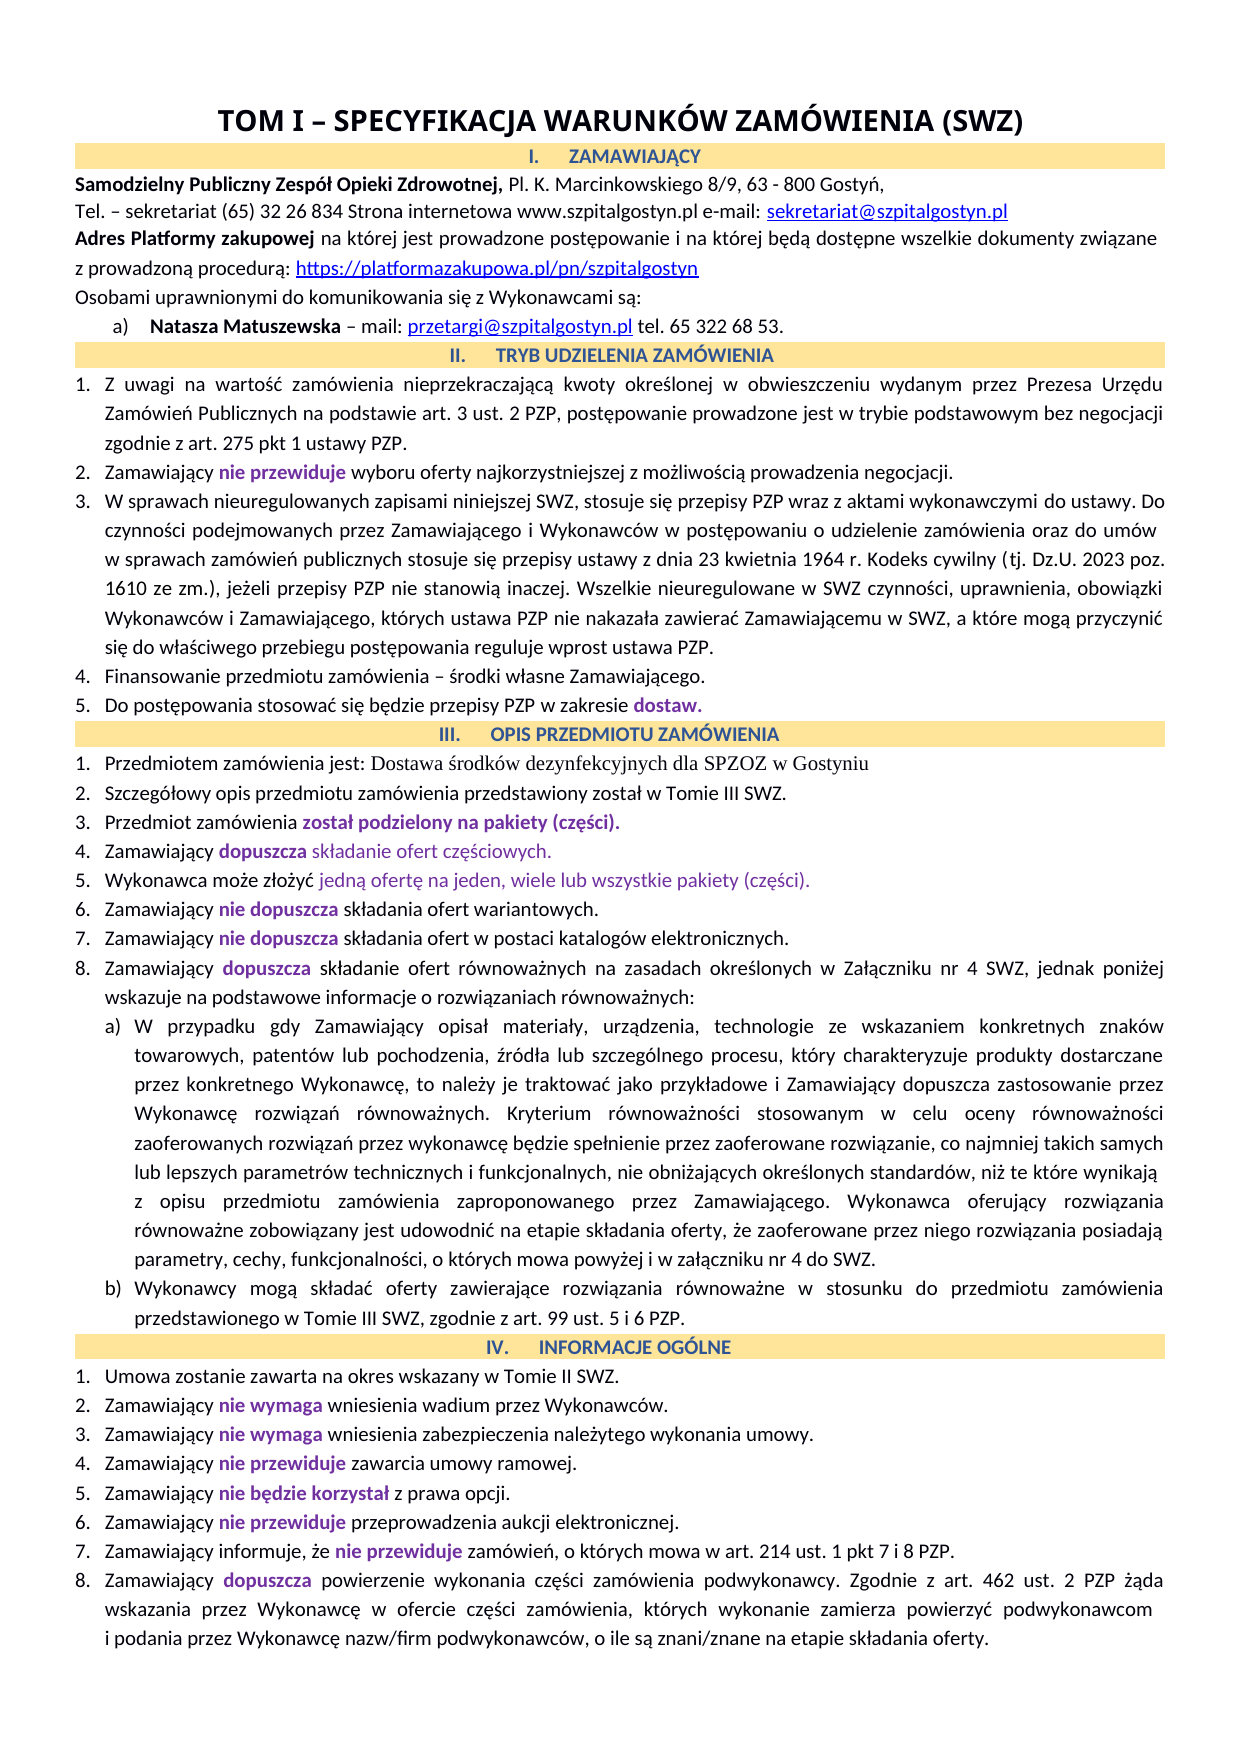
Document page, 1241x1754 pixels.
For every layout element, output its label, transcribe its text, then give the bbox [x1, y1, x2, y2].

text Adres Platformy zakupowej na której jest prowadzone postępowanie i na której będą dostępne wszelkie dokumenty związane z prowadzoną procedurą: https://platformazakupowa.pl/pn/szpitalgostyn [75, 226, 1165, 280]
text TOM I – SPECYFIKACJA WARUNKÓW ZAMÓWIENIA (SWZ) [75, 101, 1165, 140]
text Tel. – sekretariat (65) 32 26 834 Strona internetowa www.szpitalgostyn.pl e-mail: sekretariat@szpitalgostyn.pl [75, 198, 1165, 223]
list Przedmiotem zamówienia jest: [75, 751, 1165, 776]
list Finansowanie przedmiotu zamówienia – środki własne Zamawiającego. [75, 663, 1165, 688]
list Do postępowania stosować się będzie przepisy PZP w zakresie dostaw. [75, 692, 1165, 718]
list Zamawiający dopuszcza składanie ofert częściowych. [75, 838, 1165, 863]
list Natasza Matuszewska – mail: przetargi@szpitalgostyn.pl tel. 65 322 68 53. [112, 313, 1165, 338]
list INFORMACJE OGÓLNE [75, 1334, 1165, 1359]
list OPIS PRZEDMIOTU ZAMÓWIENIA [75, 721, 1165, 747]
list Zamawiający nie wymaga wniesienia wadium przez Wykonawców. [75, 1392, 1165, 1418]
list Zamawiający dopuszcza powierzenie wykonania części zamówienia podwykonawcy. Zgodnie z art. 462 ust. 2 PZP żąda wskazania przez Wykonawcę w ofercie części zamówienia, których wykonanie zamierza powierzyć podwykonawcom i podania przez Wykonawcę nazw/firm podwykonawców, o ile są znani/znane na etapie składania oferty. [75, 1567, 1165, 1651]
list Wykonawcy mogą składać oferty zawierające rozwiązania równoważne w stosunku do przedmiotu zamówienia przedstawionego w Tomie III SWZ, zgodnie z art. 99 ust. 5 i 6 PZP. [104, 1276, 1165, 1330]
list Zamawiający nie przewiduje wyboru oferty najkorzystniejszej z możliwością prowadzenia negocjacji. [75, 459, 1165, 484]
list W przypadku gdy Zamawiający opisał materiały, urządzenia, technologie ze wskazaniem konkretnych znaków towarowych, patentów lub pochodzenia, źródła lub szczególnego procesu, który charakteryzuje produkty dostarczane przez konkretnego Wykonawcę, to należy je traktować jako przykładowe i Zamawiający dopuszcza zastosowanie przez Wykonawcę rozwiązań równoważnych. Kryterium równoważności stosowanym w celu oceny równoważności zaoferowanych rozwiązań przez wykonawcę będzie spełnienie przez zaoferowane rozwiązanie, co najmniej takich samych lub lepszych parametrów technicznych i funkcjonalnych, nie obniżających określonych standardów, niż te które wynikają z opisu przedmiotu zamówienia zaproponowanego przez Zamawiającego. Wykonawca oferujący rozwiązania równoważne zobowiązany jest udowodnić na etapie składania oferty, że zaoferowane przez niego rozwiązania posiadają parametry, cechy, funkcjonalności, o których mowa powyżej i w załączniku nr 4 do SWZ. [104, 1013, 1165, 1272]
list Szczegółowy opis przedmiotu zamówienia przedstawiony został w Tomie III SWZ. [75, 780, 1165, 805]
list Zamawiający nie wymaga wniesienia zabezpieczenia należytego wykonania umowy. [75, 1421, 1165, 1447]
text Samodzielny Publiczny Zespół Opieki Zdrowotnej, Pl. K. Marcinkowskiego 8/9, 63 - 800 Gostyń, [75, 171, 1165, 196]
list TRYB UDZIELENIA ZAMÓWIENIA [75, 342, 1165, 368]
list Zamawiający informuje, że nie przewiduje zamówień, o których mowa w art. 214 ust. 1 pkt 7 i 8 PZP. [75, 1538, 1165, 1563]
list Zamawiający nie przewiduje zawarcia umowy ramowej. [75, 1451, 1165, 1476]
list Zamawiający nie dopuszcza składania ofert wariantowych. [75, 896, 1165, 922]
list Zamawiający dopuszcza składanie ofert równoważnych na zasadach określonych w Załączniku nr 4 SWZ, jednak poniżej wskazuje na podstawowe informacje o rozwiązaniach równoważnych: [75, 955, 1165, 1009]
list ZAMAWIAJĄCY [75, 143, 1165, 169]
list Umowa zostanie zawarta na okres wskazany w Tomie II SWZ. [75, 1363, 1165, 1388]
list Zamawiający nie będzie korzystał z prawa opcji. [75, 1480, 1165, 1505]
list Przedmiot zamówienia został podzielony na pakiety (części). [75, 809, 1165, 834]
list Zamawiający nie przewiduje przeprowadzenia aukcji elektronicznej. [75, 1509, 1165, 1534]
text Osobami uprawnionymi do komunikowania się z Wykonawcami są: [75, 284, 1165, 309]
list Z uwagi na wartość zamówienia nieprzekraczającą kwoty określonej w obwieszczeniu wydanym przez Prezesa Urzędu Zamówień Publicznych na podstawie art. 3 ust. 2 PZP, postępowanie prowadzone jest w trybie podstawowym bez negocjacji zgodnie z art. 275 pkt 1 ustawy PZP. [75, 371, 1165, 455]
list Wykonawca może złożyć jedną ofertę na jeden, wiele lub wszystkie pakiety (części). [75, 867, 1165, 893]
list Zamawiający nie dopuszcza składania ofert w postaci katalogów elektronicznych. [75, 926, 1165, 951]
list W sprawach nieuregulowanych zapisami niniejszej SWZ, stosuje się przepisy PZP wraz z aktami wykonawczymi do ustawy. Do czynności podejmowanych przez Zamawiającego i Wykonawców w postępowaniu o udzielenie zamówienia oraz do umów w sprawach zamówień publicznych stosuje się przepisy ustawy z dnia 23 kwietnia 1964 r. Kodeks cywilny (tj. Dz.U. 2023 poz. 1610 ze zm.), jeżeli przepisy PZP nie stanowią inaczej. Wszelkie nieuregulowane w SWZ czynności, uprawnienia, obowiązki Wykonawców i Zamawiającego, których ustawa PZP nie nakazała zawierać Zamawiającemu w SWZ, a które mogą przyczynić się do właściwego przebiegu postępowania reguluje wprost ustawa PZP. [75, 488, 1165, 659]
